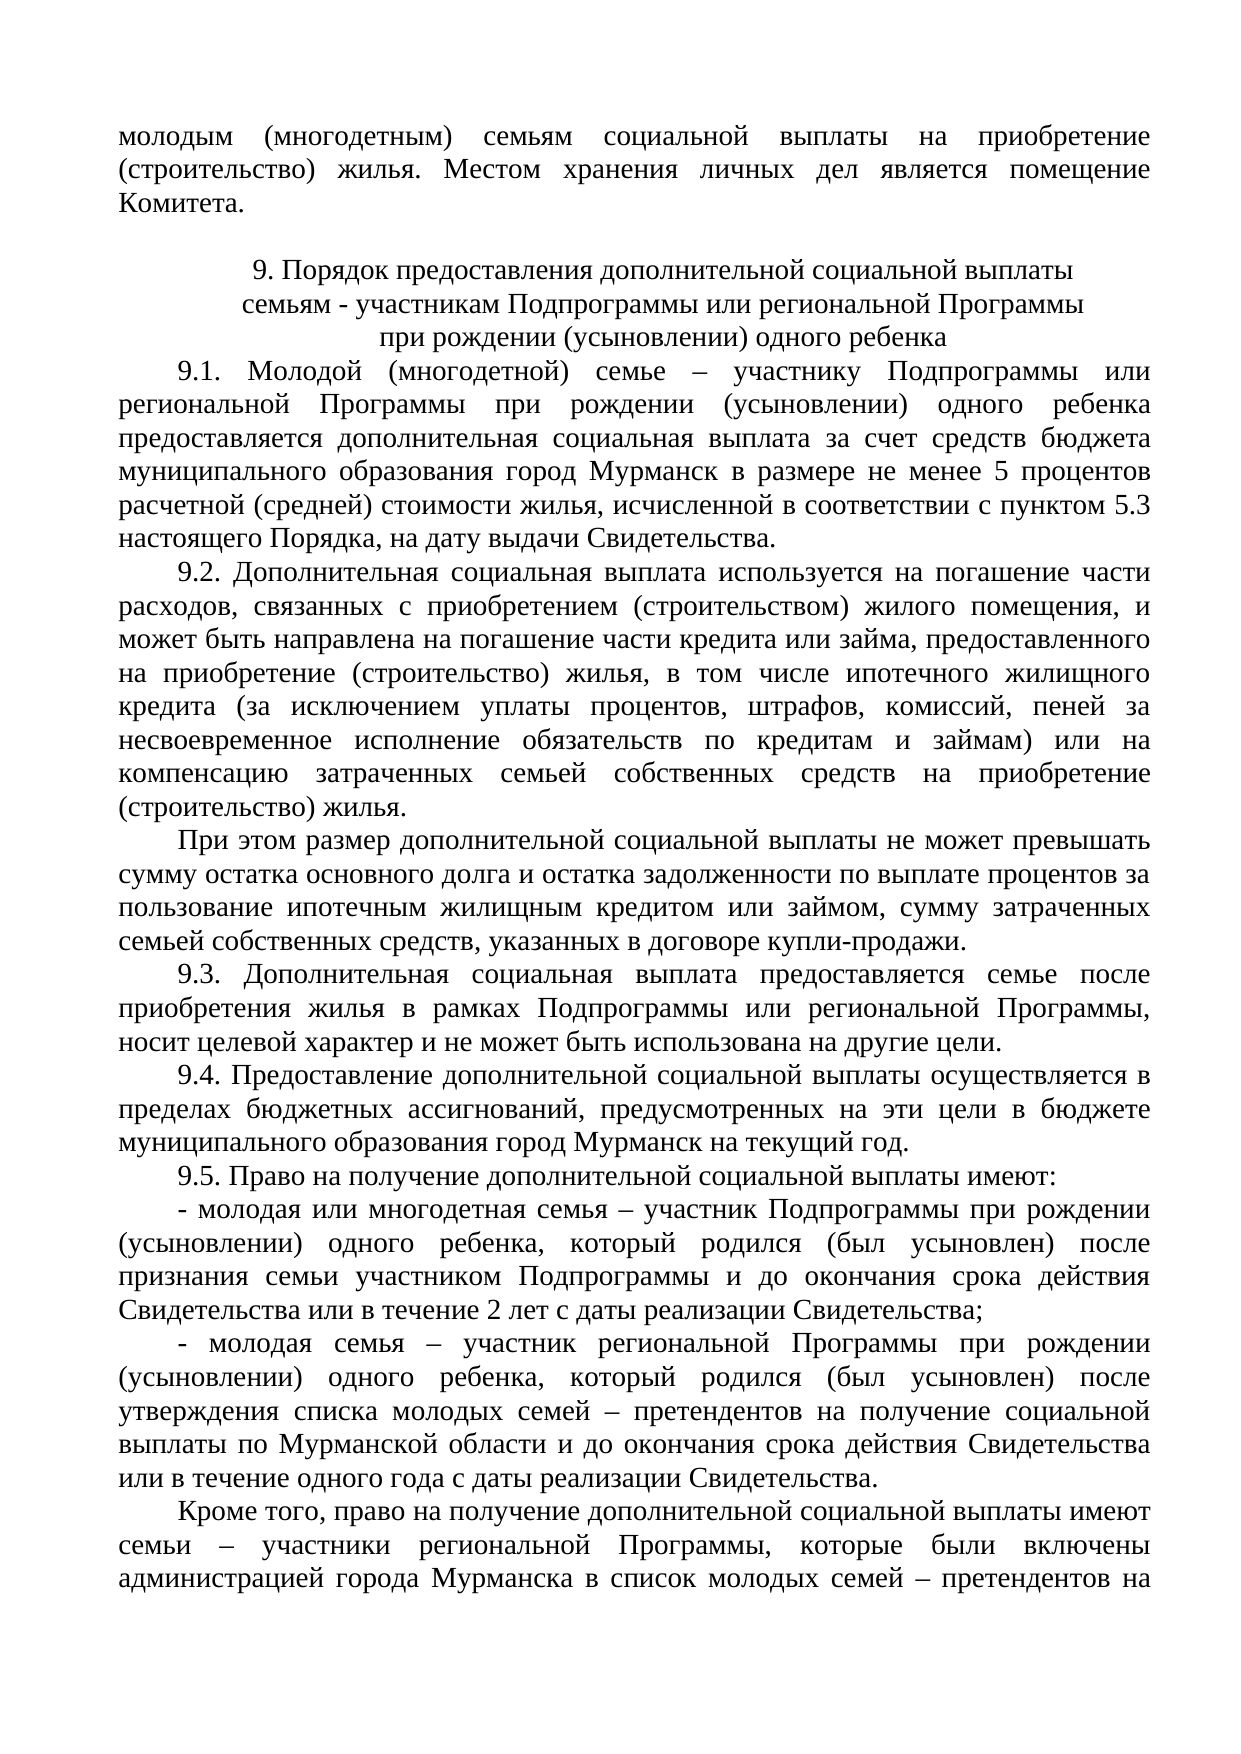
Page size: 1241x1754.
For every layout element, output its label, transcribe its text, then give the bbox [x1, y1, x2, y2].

text 9.4. Предоставление дополнительной социальной выплаты осуществляется в пределах бюджетных ассигнований, предусмотренных на эти цели в бюджете муниципального образования город Мурманск на текущий год. [118, 1057, 1152, 1158]
text семьям - участникам Подпрограммы или региональной Программы [118, 286, 1152, 319]
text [118, 118, 1152, 219]
text При этом размер дополнительной социальной выплаты не может превышать сумму остатка основного долга и остатка задолженности по выплате процентов за пользование ипотечным жилищным кредитом или займом, сумму затраченных семьей собственных средств, указанных в договоре купли-продажи. [118, 822, 1152, 957]
text 9. Порядок предоставления дополнительной социальной выплаты [118, 252, 1152, 286]
text 9.5. Право на получение дополнительной социальной выплаты имеют: [118, 1158, 1152, 1191]
text 9.3. Дополнительная социальная выплата предоставляется семье после приобретения жилья в рамках Подпрограммы или региональной Программы, носит целевой характер и не может быть использована на другие цели. [118, 957, 1152, 1057]
text 9.2. Дополнительная социальная выплата используется на погашение части расходов, связанных с приобретением (строительством) жилого помещения, и может быть направлена на погашение части кредита или займа, предоставленного на приобретение (строительство) жилья, в том числе ипотечного жилищного кредита (за исключением уплаты процентов, штрафов, комиссий, пеней за несвоевременное исполнение обязательств по кредитам и займам) или на компенсацию затраченных семьей собственных средств на приобретение (строительство) жилья. [118, 554, 1152, 822]
text 9.1. Молодой (многодетной) семье – участнику Подпрограммы или региональной Программы при рождении (усыновлении) одного ребенка предоставляется дополнительная социальная выплата за счет средств бюджета муниципального образования город Мурманск в размере не менее 5 процентов расчетной (средней) стоимости жилья, исчисленной в соответствии с пунктом 5.3 настоящего Порядка, на дату выдачи Свидетельства. [118, 353, 1152, 554]
text при рождении (усыновлении) одного ребенка [118, 319, 1152, 353]
text - молодая или многодетная семья – участник Подпрограммы при рождении (усыновлении) одного ребенка, который родился (был усыновлен) после признания семьи участником Подпрограммы и до окончания срока действия Свидетельства или в течение 2 лет с даты реализации Свидетельства; [118, 1191, 1152, 1326]
text - молодая семья – участник региональной Программы при рождении (усыновлении) одного ребенка, который родился (был усыновлен) после утверждения списка молодых семей – претендентов на получение социальной выплаты по Мурманской области и до окончания срока действия Свидетельства или в течение одного года с даты реализации Свидетельства. [118, 1326, 1152, 1493]
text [118, 1493, 1152, 1594]
